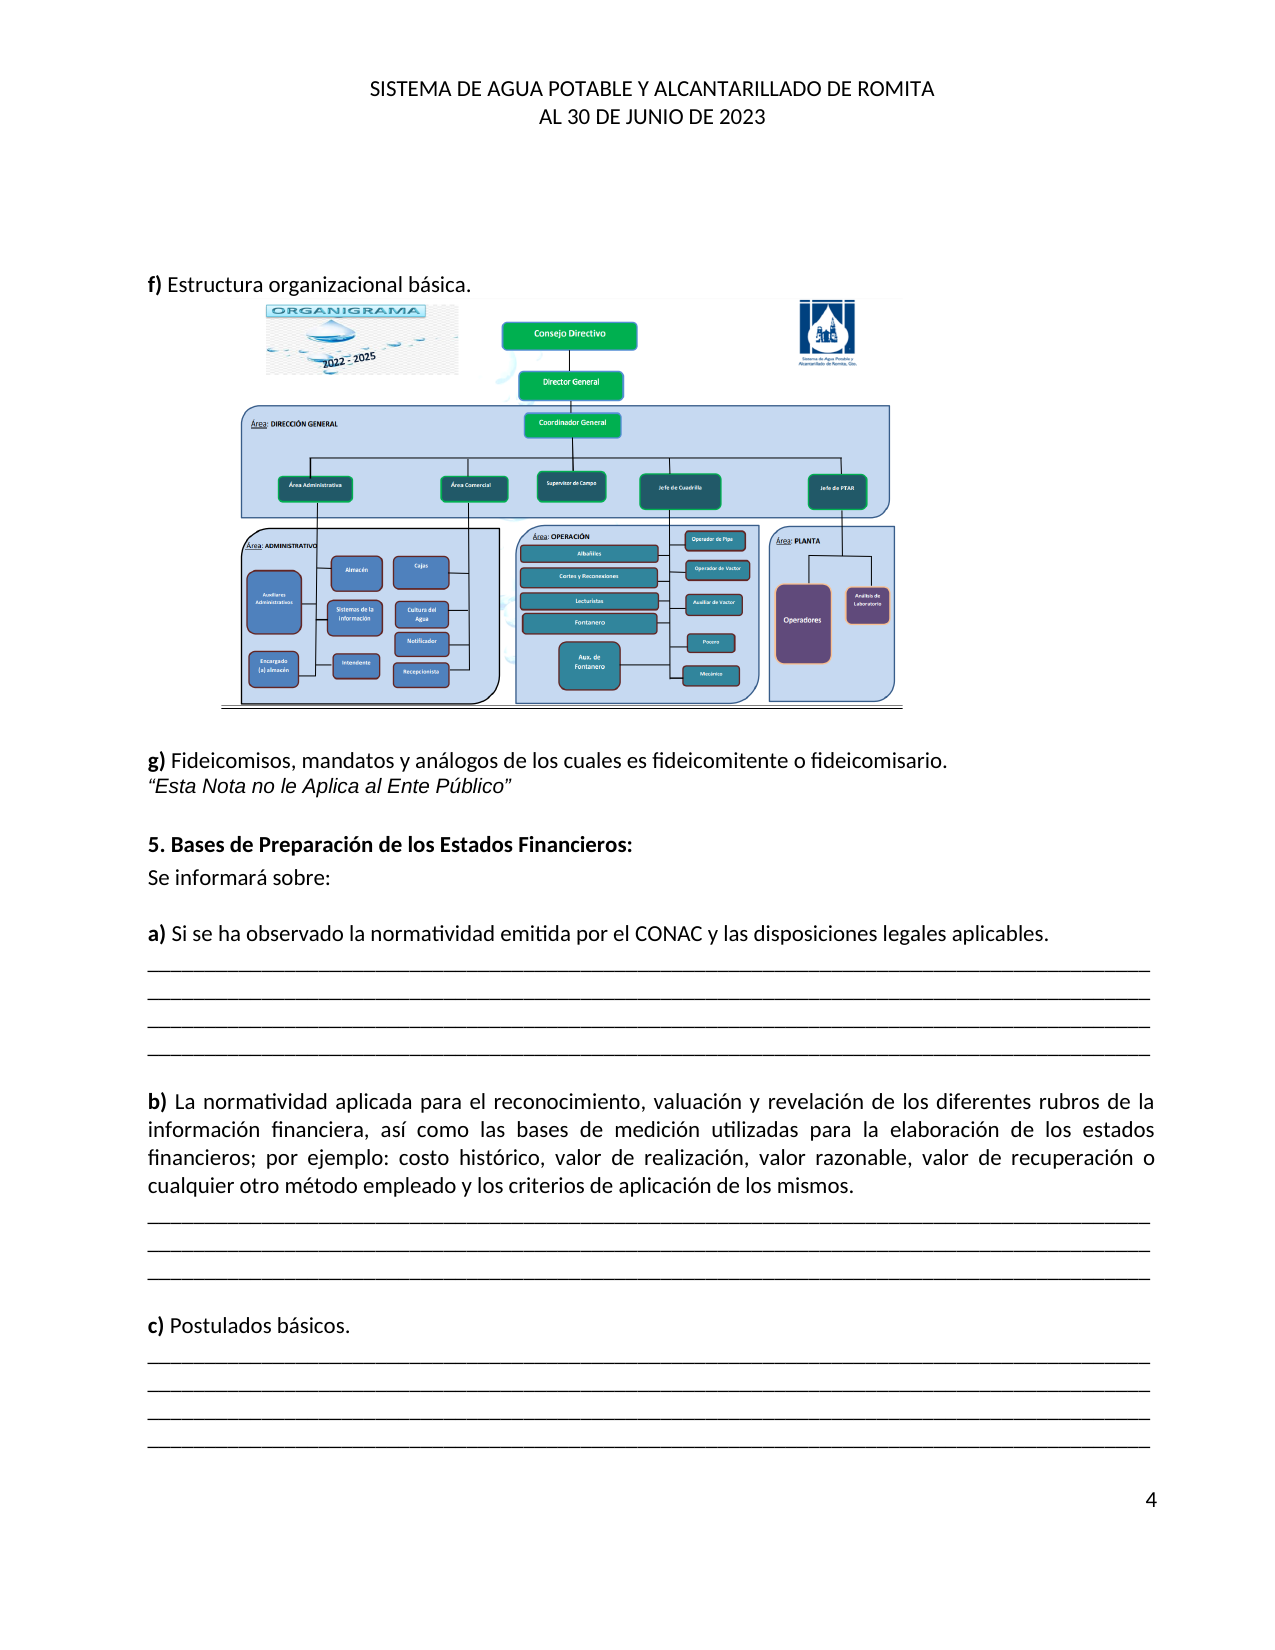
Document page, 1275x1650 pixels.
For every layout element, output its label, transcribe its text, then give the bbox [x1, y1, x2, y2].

picture [221, 298, 903, 719]
text Se informará sobre: [148, 863, 1157, 891]
subtitle 5. Bases de Preparación de los Estados Financieros: [148, 831, 1157, 858]
text f) Estructura organizacional básica. [148, 270, 1157, 298]
text c) Postulados básicos. [148, 1311, 1157, 1339]
text g) Fideicomisos, mandatos y análogos de los cuales es fideicomitente o fideicomisario. [148, 746, 1157, 774]
text “Esta Nota no le Aplica al Ente Público” [148, 774, 1157, 798]
text a) Si se ha observado la normatividad emitida por el CONAC y las disposiciones legales aplicables. [148, 919, 1157, 947]
text b) La normatividad aplicada para el reconocimiento, valuación y revelación de los diferentes rubros de la información financiera, así como las bases de medición utilizadas para la elaboración de los estados financieros; por ejemplo: costo histórico, valor de realización, valor razonable, valor de recuperación o cualquier otro método empleado y los criterios de aplicación de los mismos. [148, 1087, 1157, 1199]
